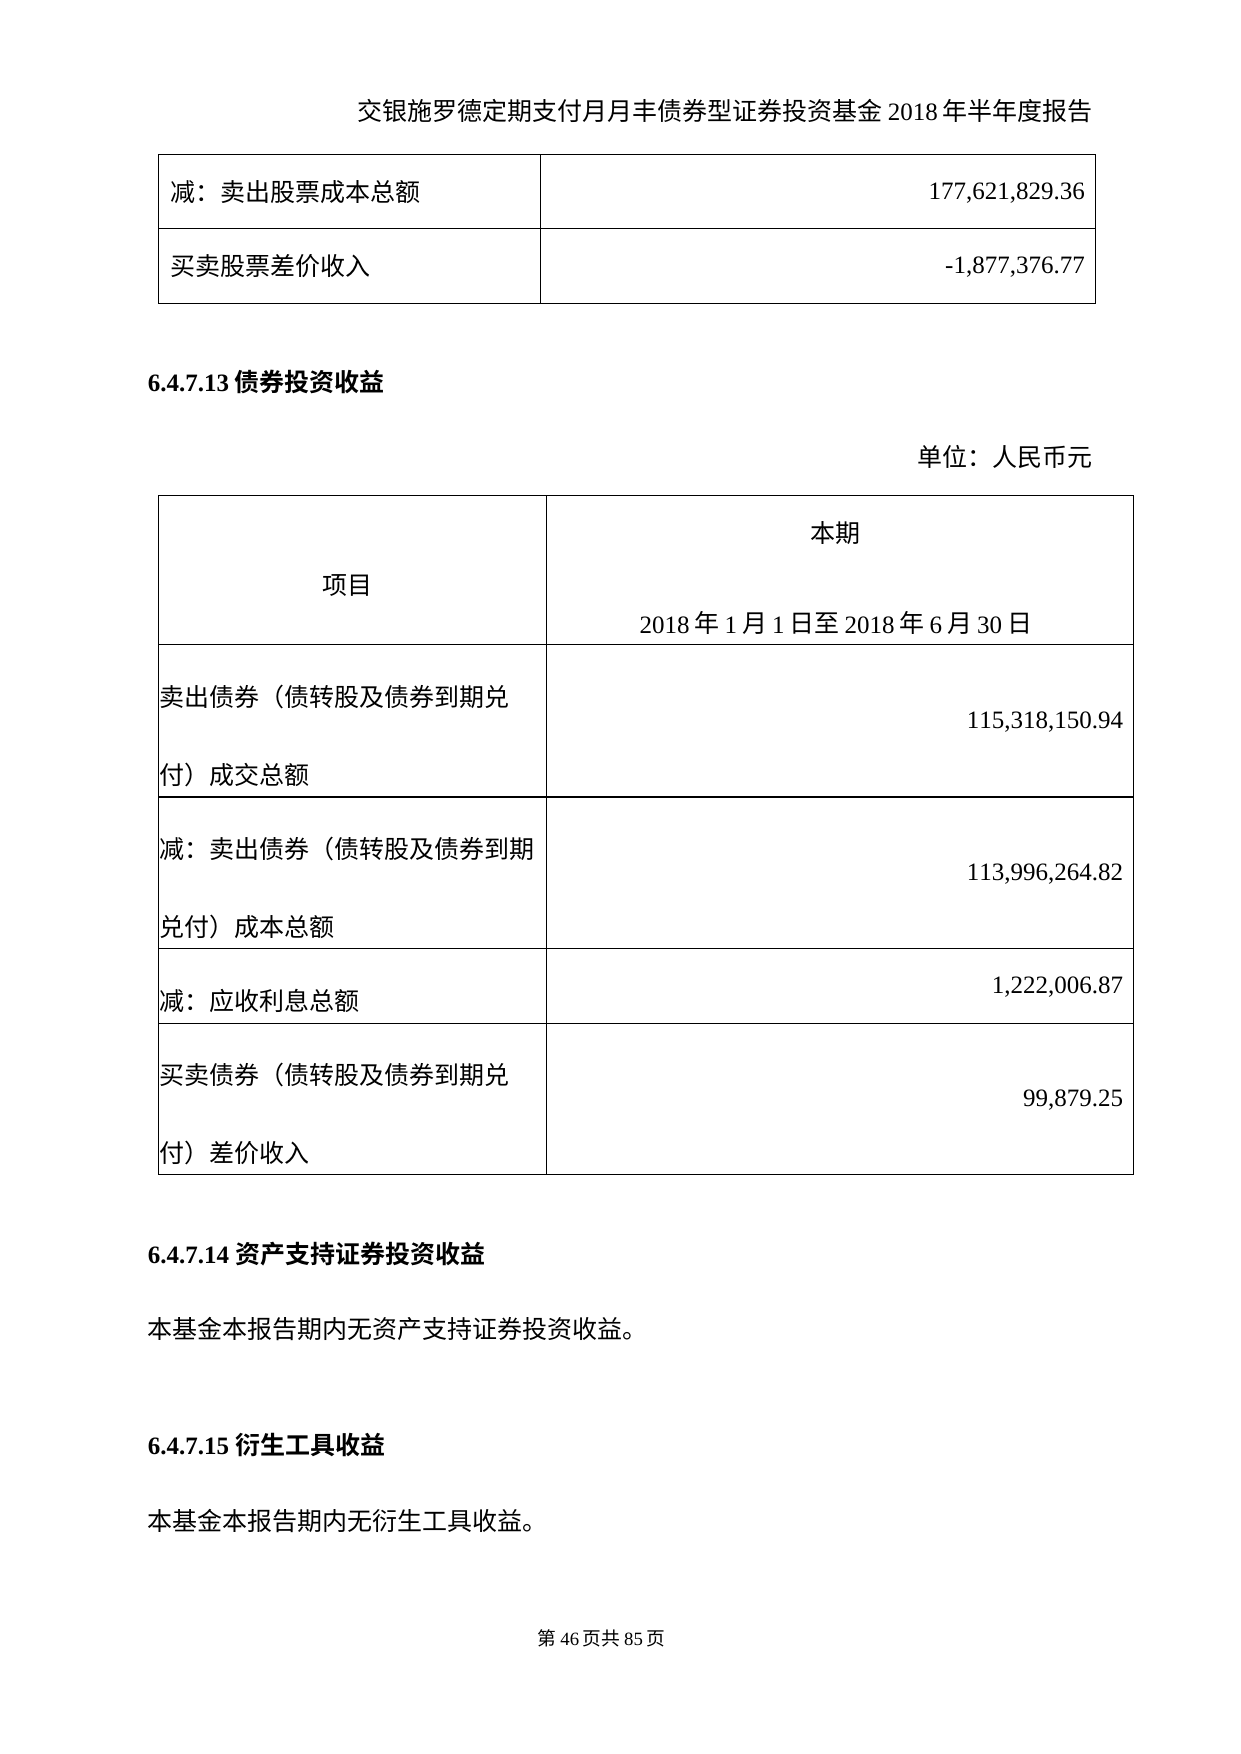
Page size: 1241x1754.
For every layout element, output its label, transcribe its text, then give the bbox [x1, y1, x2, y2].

table_cell 卖出债券（债转股及债券到期兑付）成交总额 [159, 645, 546, 796]
text 6.4.7.14 资产支持证券投资收益 [148, 1220, 1092, 1285]
table_cell 1,222,006.87 [547, 949, 1133, 1022]
table_cell 99,879.25 [547, 1024, 1133, 1174]
text 6.4.7.15 衍生工具收益 [148, 1411, 1092, 1476]
table_cell 177,621,829.36 [541, 155, 1095, 228]
table_cell -1,877,376.77 [541, 229, 1095, 302]
table_cell 买卖股票差价收入 [159, 229, 540, 302]
table_cell 113,996,264.82 [547, 798, 1133, 948]
text 本基金本报告期内无衍生工具收益。 [148, 1487, 1092, 1552]
table_header 项目 [159, 496, 546, 644]
table_cell 买卖债券（债转股及债券到期兑付）差价收入 [159, 1024, 546, 1174]
text 本基金本报告期内无资产支持证券投资收益。 [148, 1295, 1092, 1360]
text 单位：人民币元 [149, 423, 1092, 488]
table_cell 减：卖出债券（债转股及债券到期兑付）成本总额 [159, 798, 546, 948]
table_cell 减：应收利息总额 [159, 949, 546, 1022]
text 6.4.7.13债券投资收益 [148, 348, 1092, 413]
table_cell 减：卖出股票成本总额 [159, 155, 540, 228]
table_header 本期 2018年1月1日至2018年6月30日 [547, 496, 1133, 644]
table_cell 115,318,150.94 [547, 645, 1133, 796]
